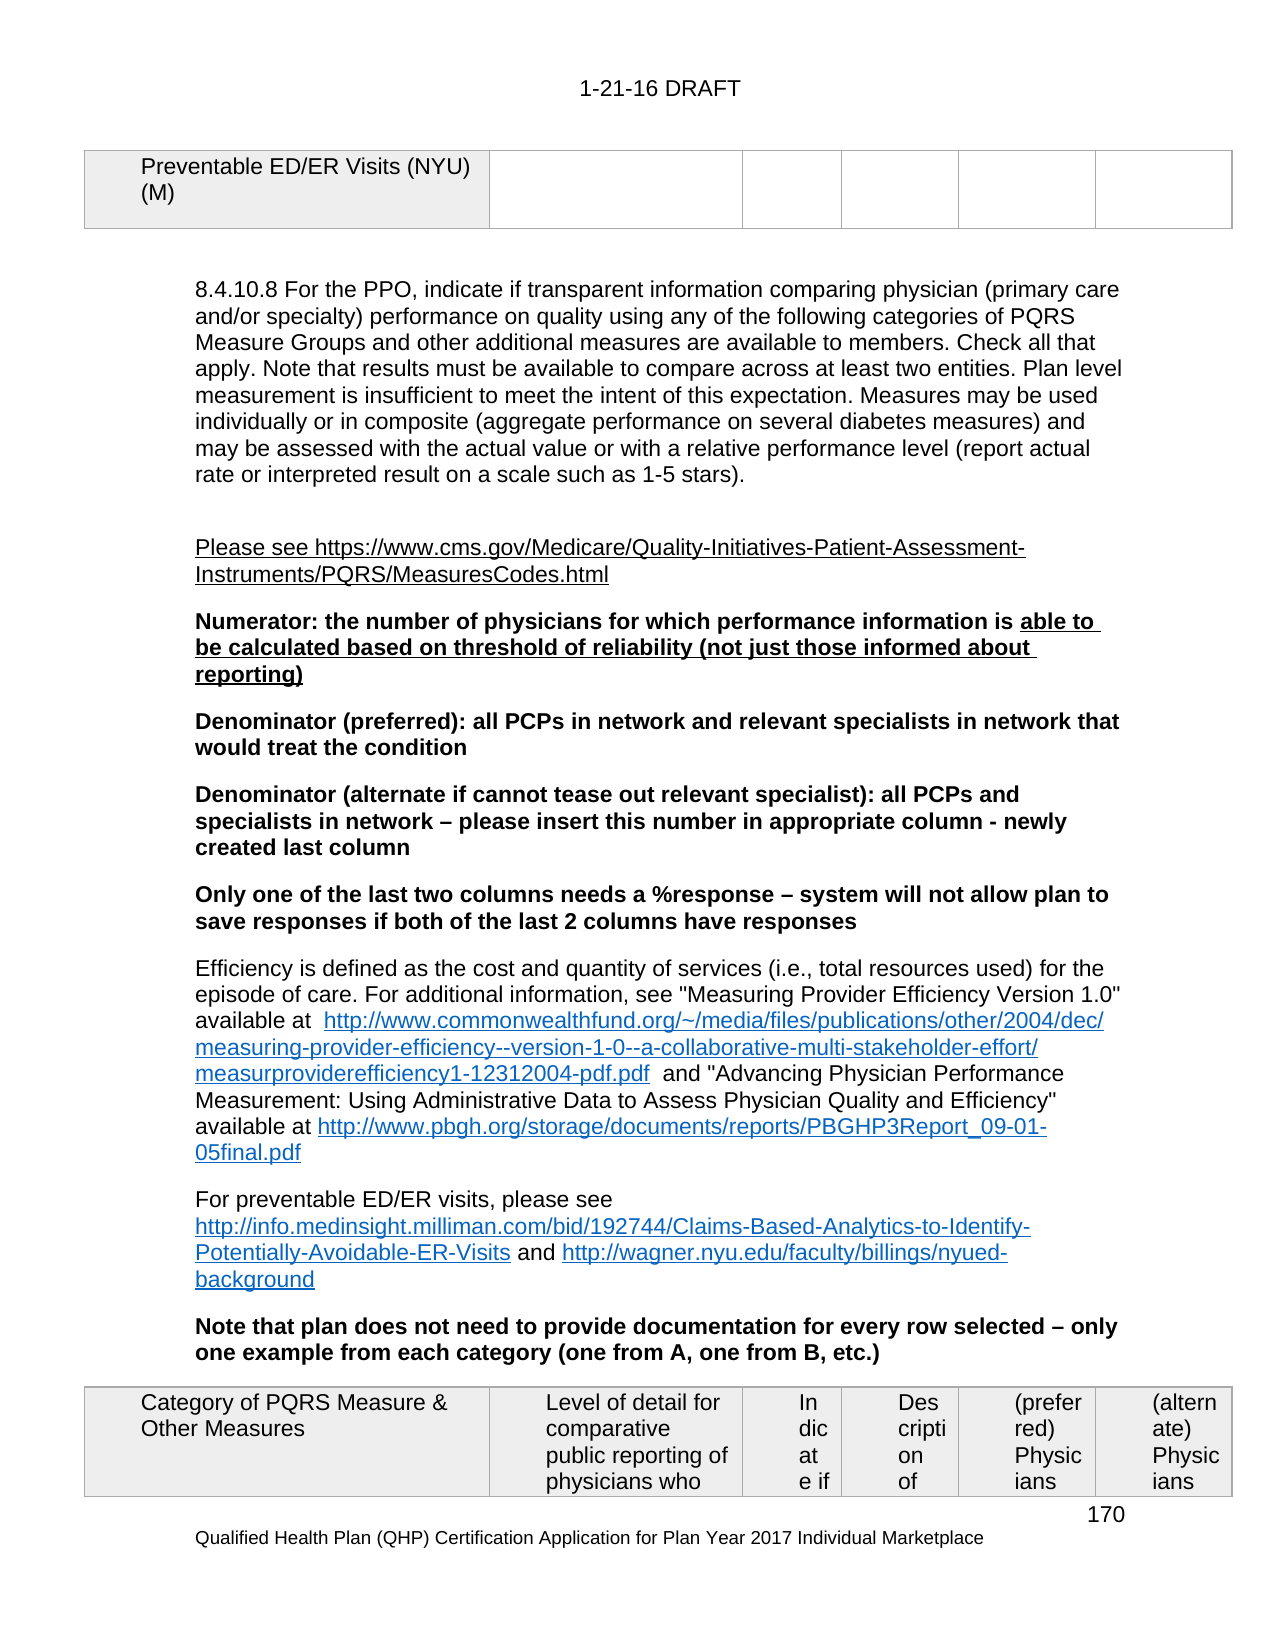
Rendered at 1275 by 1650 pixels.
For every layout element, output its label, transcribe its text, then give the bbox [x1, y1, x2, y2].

text Please see https://www.cms.gov/Medicare/Quality-Initiatives-Patient-Assessment-Instruments/PQRS/MeasuresCodes.html [195, 508, 1125, 587]
text Denominator (preferred): all PCPs in network and relevant specialists in network that would treat the condition [195, 708, 1125, 761]
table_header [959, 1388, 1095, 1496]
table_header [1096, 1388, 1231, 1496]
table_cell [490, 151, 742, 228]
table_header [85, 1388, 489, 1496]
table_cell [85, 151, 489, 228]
text For preventable ED/ER visits, please see http://info.medinsight.milliman.com/bid/192744/Claims-Based-Analytics-to-Identify-Potentially-Avoidable-ER-Visits and http://wagner.nyu.edu/faculty/billings/nyued-background [195, 1186, 1125, 1292]
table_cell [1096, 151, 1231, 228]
text Denominator (alternate if cannot tease out relevant specialist): all PCPs and specialists in network – please insert this number in appropriate column - newly created last column [195, 781, 1125, 860]
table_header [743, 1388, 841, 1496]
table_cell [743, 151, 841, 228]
text Note that plan does not need to provide documentation for every row selected – only one example from each category (one from A, one from B, etc.) [195, 1313, 1125, 1365]
text Only one of the last two columns needs a %response – system will not allow plan to save responses if both of the last 2 columns have responses [195, 881, 1125, 934]
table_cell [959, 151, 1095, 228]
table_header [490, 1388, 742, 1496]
text Efficiency is defined as the cost and quantity of services (i.e., total resources used) for the episode of care. For additional information, see "Measuring Provider Efficiency Version 1.0" available at http://www.commonwealthfund.org/~/media/files/publications/other/2004/dec/measuring-provider-efficiency--version-1-0--a-collaborative-multi-stakeholder-effort/measurproviderefficiency1-12312004-pdf.pdf and "Advancing Physician Performance Measurement: Using Administrative Data to Assess Physician Quality and Efficiency" available at http://www.pbgh.org/storage/documents/reports/PBGHP3Report_09-01-05final.pdf [195, 955, 1125, 1166]
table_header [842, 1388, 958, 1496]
text 8.4.10.8 For the PPO, indicate if transparent information comparing physician (primary care and/or specialty) performance on quality using any of the following categories of PQRS Measure Groups and other additional measures are available to members. Check all that apply. Note that results must be available to compare across at least two entities. Plan level measurement is insufficient to meet the intent of this expectation. Measures may be used individually or in composite (aggregate performance on several diabetes measures) and may be assessed with the actual value or with a relative performance level (report actual rate or interpreted result on a scale such as 1-5 stars). [195, 276, 1125, 487]
text Numerator: the number of physicians for which performance information is able to be calculated based on threshold of reliability (not just those informed about reporting) [195, 608, 1125, 687]
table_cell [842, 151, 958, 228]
